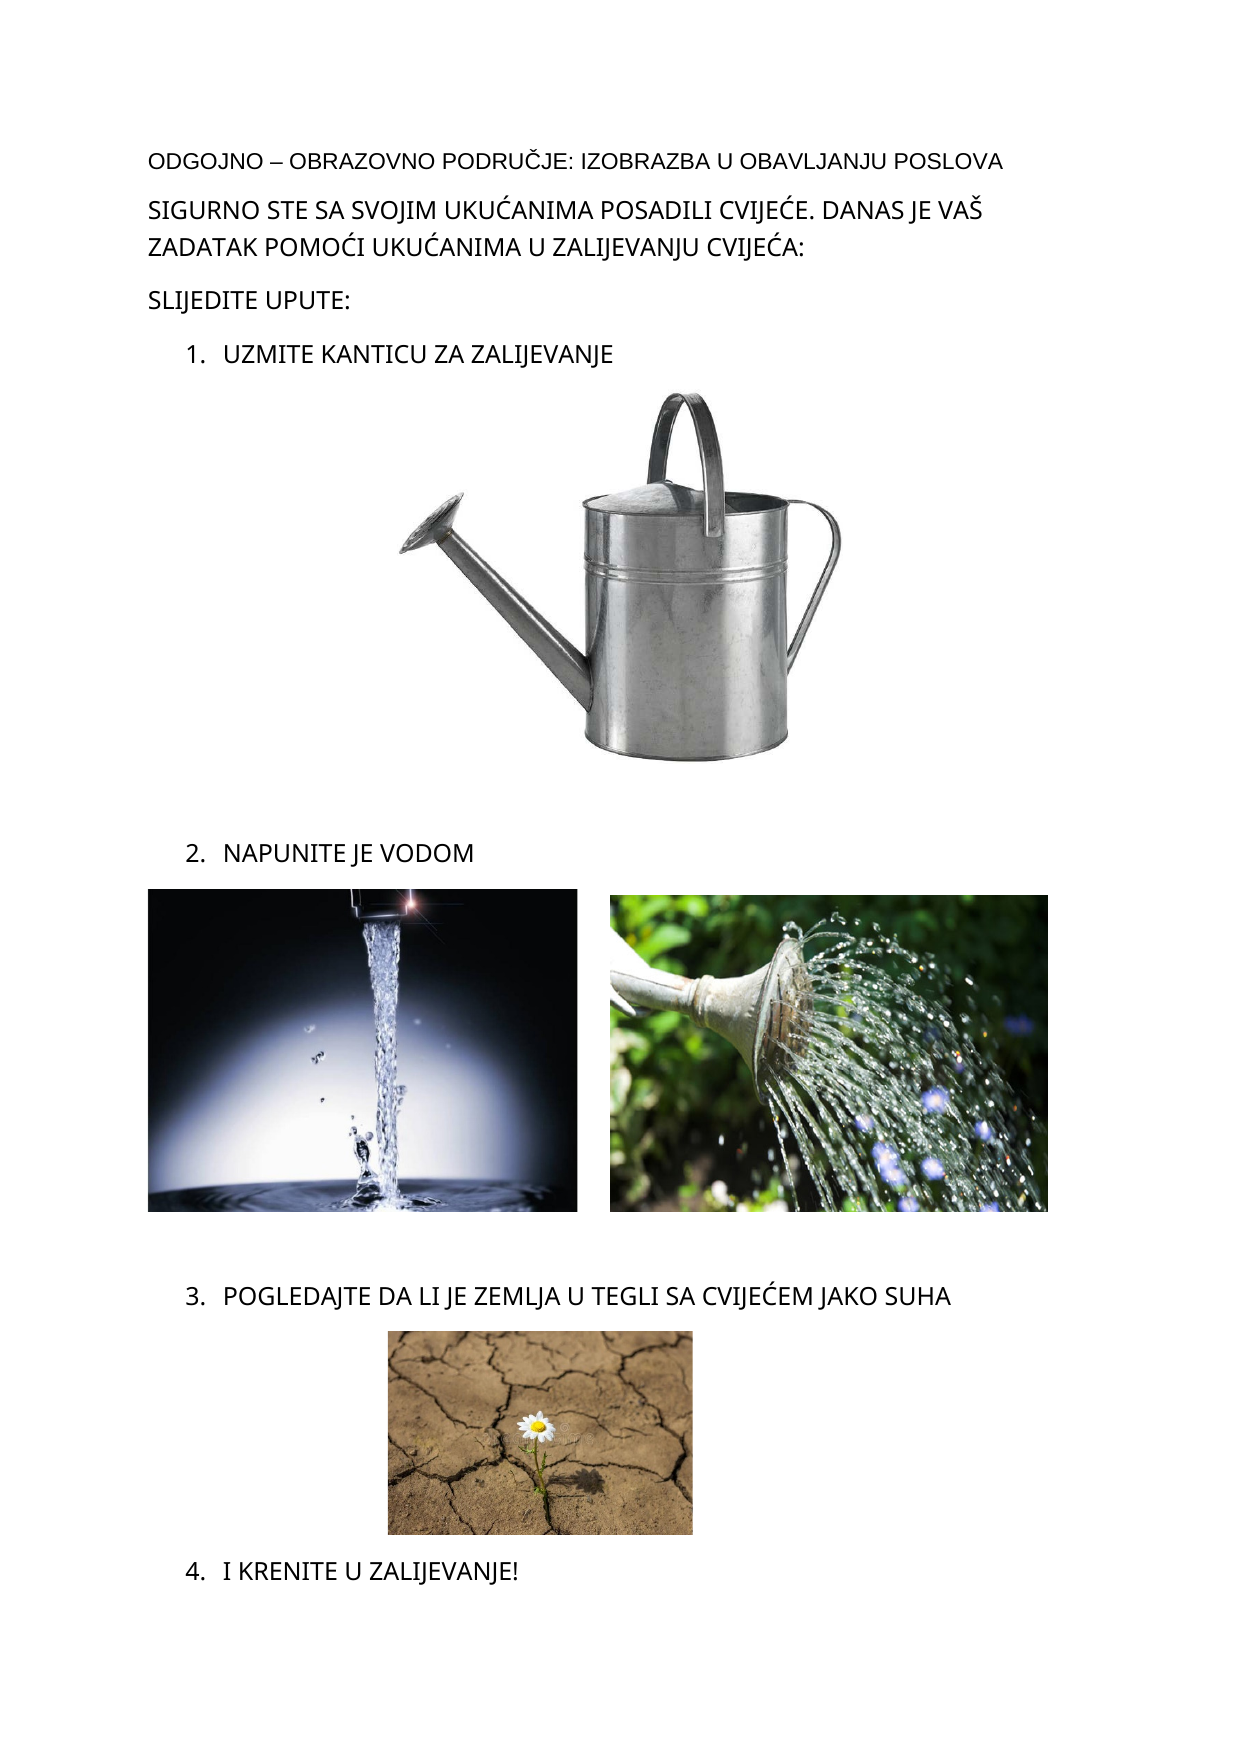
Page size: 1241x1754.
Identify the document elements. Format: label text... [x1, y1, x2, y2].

picture [147, 889, 578, 1212]
picture [387, 1331, 693, 1535]
picture [610, 895, 1048, 1212]
text SIGURNO STE SA SVOJIM UKUĆANIMA POSADILI CVIJEĆE. DANAS JE VAŠ ZADATAK POMOĆI UKUĆANIMA U ZALIJEVANJU CVIJEĆA: [148, 193, 1093, 263]
list I KRENITE U ZALIJEVANJE! [185, 1554, 1093, 1588]
picture [397, 389, 844, 764]
list NAPUNITE JE VODOM [185, 836, 1093, 870]
list POGLEDAJTE DA LI JE ZEMLJA U TEGLI SA CVIJEĆEM JAKO SUHA [185, 1278, 1093, 1312]
text ODGOJNO – OBRAZOVNO PODRUČJE: IZOBRAZBA U OBAVLJANJU POSLOVA [148, 148, 1093, 174]
text SLIJEDITE UPUTE: [148, 283, 1093, 317]
list UZMITE KANTICU ZA ZALIJEVANJE [185, 336, 1093, 370]
